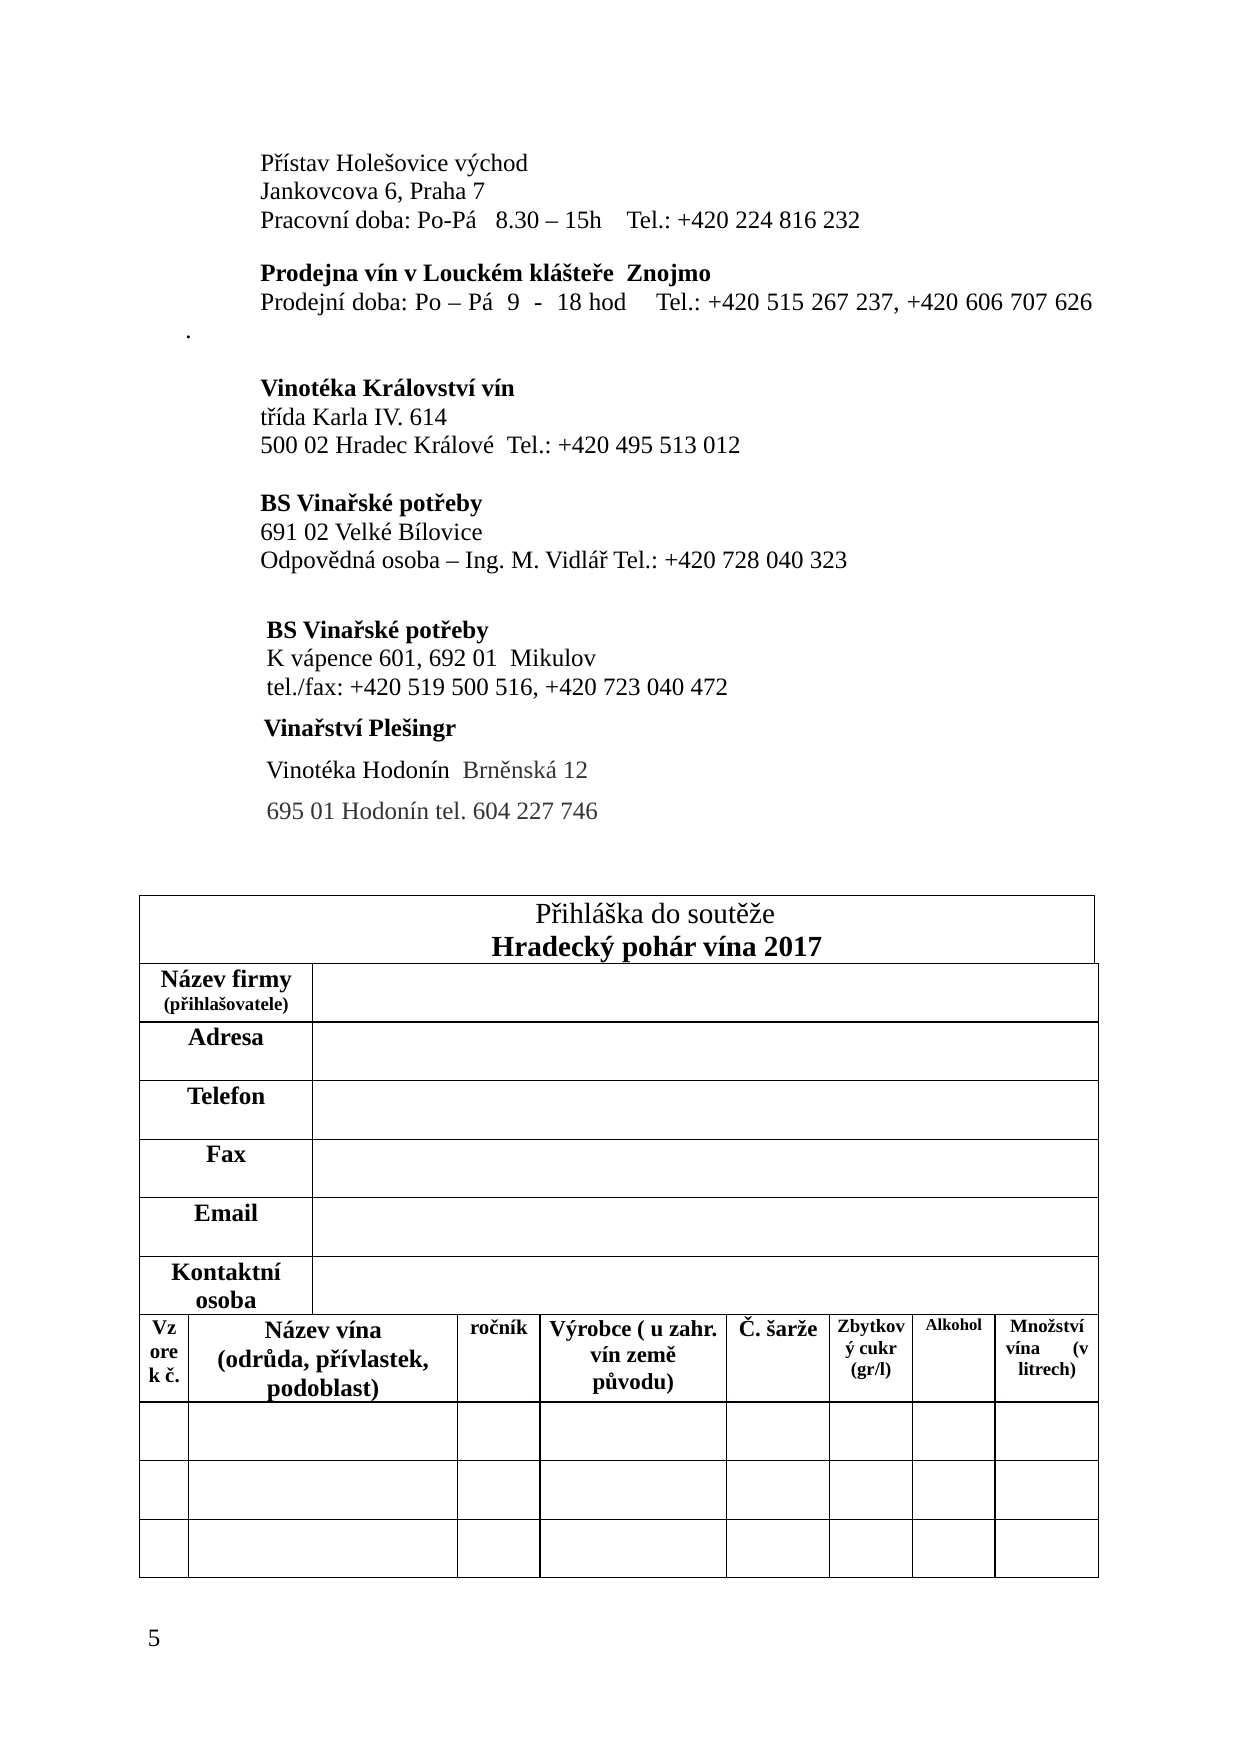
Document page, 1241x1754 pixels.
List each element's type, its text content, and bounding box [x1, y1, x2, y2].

table_cell [541, 1520, 726, 1577]
table_cell [313, 1257, 1098, 1314]
text 500 02 Hradec Králové Tel.: +420 495 513 012 [185, 430, 1093, 459]
table_cell [913, 1461, 994, 1518]
table_cell [458, 1403, 539, 1460]
text BS Vinařské potřeby [185, 615, 1093, 643]
table_cell Vzorek č. [140, 1315, 188, 1401]
table_cell Kontaktní osoba [140, 1257, 312, 1314]
table_cell [541, 1403, 726, 1460]
text Jankovcova 6, Praha 7 [185, 176, 1093, 205]
table_cell [140, 1403, 188, 1460]
table_cell [313, 1140, 1098, 1197]
text K vápence 601, 692 01 Mikulov tel./fax: +420 519 500 516, +420 723 040 472 [148, 643, 1093, 701]
table_cell [313, 1198, 1098, 1256]
text třída Karla IV. 614 [185, 402, 1093, 430]
table_cell [830, 1520, 912, 1577]
table_cell [913, 1520, 994, 1577]
table_cell Alkohol [913, 1315, 994, 1401]
table_cell Telefon [140, 1081, 312, 1138]
table_cell [140, 1461, 188, 1518]
table_cell [727, 1461, 829, 1518]
table_cell [189, 1520, 457, 1577]
table_cell [830, 1403, 912, 1460]
text BS Vinařské potřeby [185, 488, 1093, 517]
table_cell Množství vína (v litrech) [996, 1315, 1098, 1401]
table_cell [996, 1461, 1098, 1518]
text Pracovní doba: Po-Pá 8.30 – 15h Tel.: +420 224 816 232 [185, 205, 1093, 234]
table_cell Č. šarže [727, 1315, 829, 1401]
table_cell [140, 1520, 188, 1577]
table_cell [458, 1520, 539, 1577]
text Vinotéka Hodonín Brněnská 12 [148, 755, 1093, 783]
text Prodejna vín v Louckém klášteře Znojmo [185, 258, 1093, 287]
table_cell [913, 1403, 994, 1460]
table_cell [830, 1461, 912, 1518]
table_cell [727, 1403, 829, 1460]
table_cell Výrobce ( u zahr. vín země původu) [541, 1315, 726, 1401]
table_cell Název firmy (přihlašovatele) [140, 964, 312, 1021]
table_cell [458, 1461, 539, 1518]
table_cell Fax [140, 1140, 312, 1197]
text 691 02 Velké Bílovice [185, 517, 1093, 545]
table_header Přihláška do soutěže Hradecký pohár vína 2017 [140, 896, 1094, 963]
text Prodejní doba: Po – Pá 9 - 18 hod Tel.: +420 515 267 237, +420 606 707 626 . [185, 287, 1093, 344]
table_cell [313, 1023, 1098, 1080]
table_cell Zbytkový cukr (gr/l) [830, 1315, 912, 1401]
text Přístav Holešovice východ [185, 148, 1093, 176]
table_cell [541, 1461, 726, 1518]
table_cell Adresa [140, 1023, 312, 1080]
text Vinotéka Království vín [185, 373, 1093, 402]
table_cell Email [140, 1198, 312, 1256]
text 695 01 Hodonín tel. 604 227 746 [148, 796, 1093, 825]
table_cell [189, 1461, 457, 1518]
text Odpovědná osoba – Ing. M. Vidlář Tel.: +420 728 040 323 [185, 545, 1093, 574]
text Vinařství Plešingr [148, 713, 1093, 742]
table_cell ročník [458, 1315, 539, 1401]
table_cell [189, 1403, 457, 1460]
table_header [1095, 895, 1099, 963]
table_cell Název vína (odrůda, přívlastek, podoblast) [189, 1315, 457, 1401]
table_cell [996, 1403, 1098, 1460]
table_cell [313, 964, 1098, 1021]
table_cell [996, 1520, 1098, 1577]
table_cell [727, 1520, 829, 1577]
table_cell [313, 1081, 1098, 1138]
